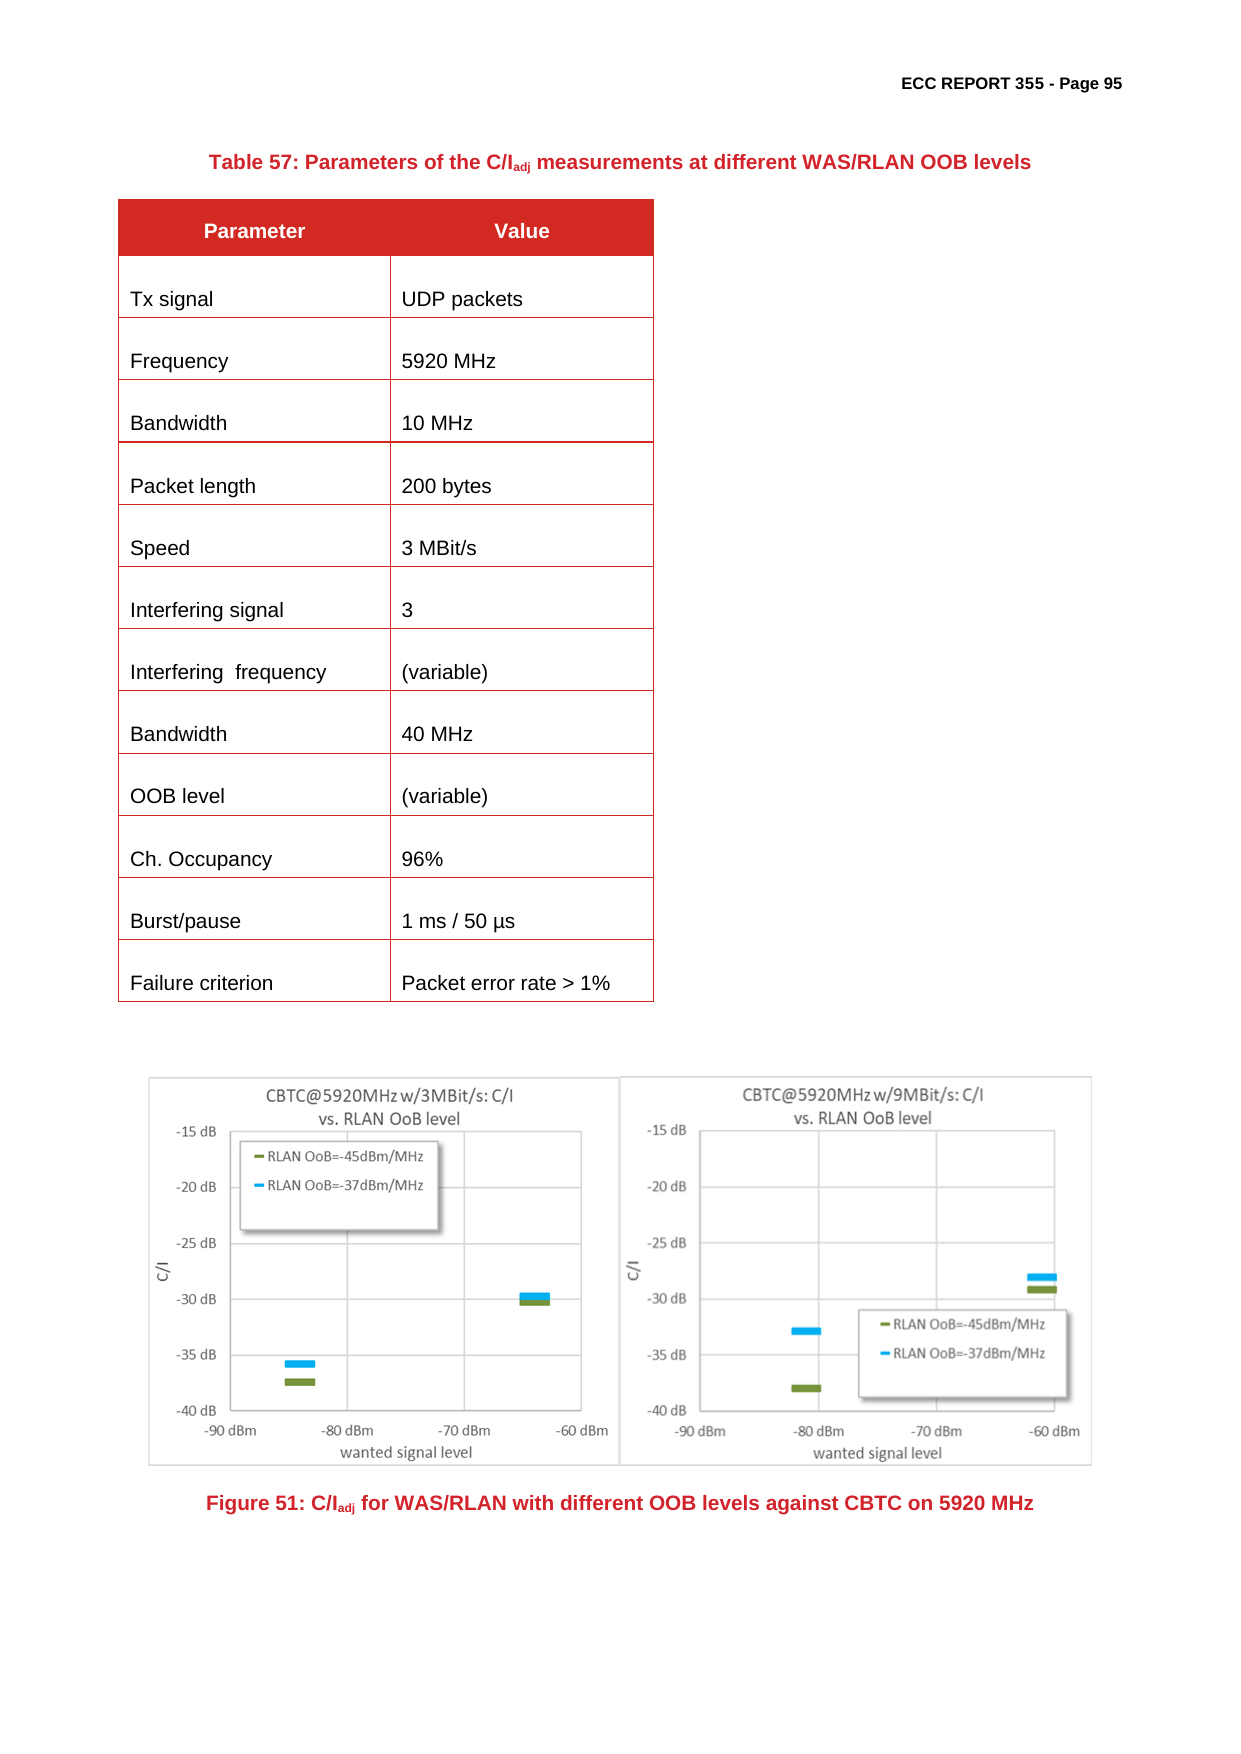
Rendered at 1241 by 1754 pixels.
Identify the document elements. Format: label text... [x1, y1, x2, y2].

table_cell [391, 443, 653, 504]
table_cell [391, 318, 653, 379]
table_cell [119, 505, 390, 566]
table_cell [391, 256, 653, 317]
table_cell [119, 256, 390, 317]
text Table 57: Parameters of the C/Iadj measurements at different WAS/RLAN OOB levels [118, 150, 1122, 174]
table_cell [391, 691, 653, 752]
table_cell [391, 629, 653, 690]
picture [148, 1076, 1093, 1466]
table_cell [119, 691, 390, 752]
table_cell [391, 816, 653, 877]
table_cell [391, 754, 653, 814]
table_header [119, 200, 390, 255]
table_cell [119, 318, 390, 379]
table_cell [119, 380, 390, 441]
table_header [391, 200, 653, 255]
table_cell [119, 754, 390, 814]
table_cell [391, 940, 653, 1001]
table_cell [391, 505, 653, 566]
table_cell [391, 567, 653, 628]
text Figure 51: C/Iadj for WAS/RLAN with different OOB levels against CBTC on 5920 MHz [118, 1491, 1122, 1514]
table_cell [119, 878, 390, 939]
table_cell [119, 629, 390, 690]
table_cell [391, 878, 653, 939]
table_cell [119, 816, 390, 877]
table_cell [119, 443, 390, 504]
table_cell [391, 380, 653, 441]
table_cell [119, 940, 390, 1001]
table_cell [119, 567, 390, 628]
